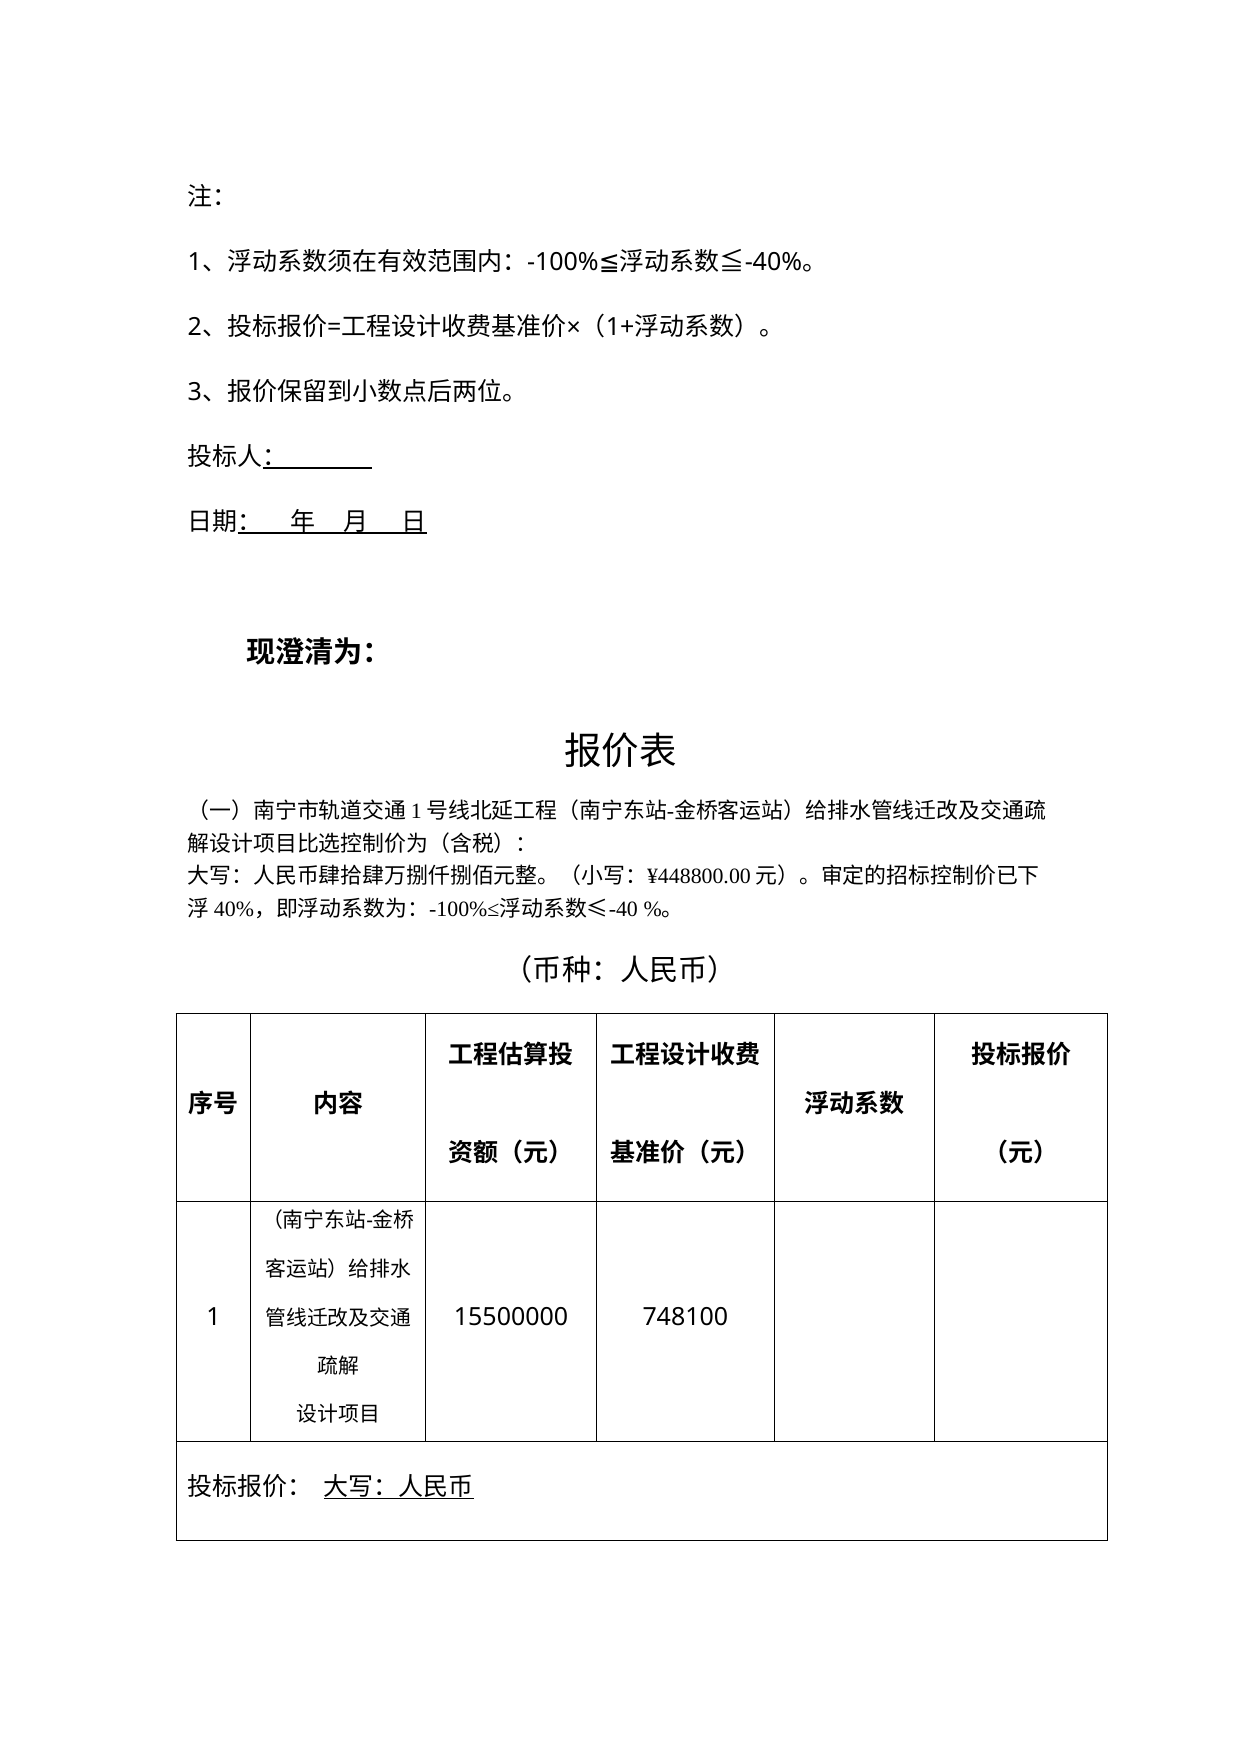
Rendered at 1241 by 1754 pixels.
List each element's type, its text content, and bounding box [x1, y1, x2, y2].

list 投标报价=工程设计收费基准价×（1+浮动系数）。 [187, 292, 1053, 357]
list 浮动系数须在有效范围内：-100%≦浮动系数≦-40%。 [187, 227, 1053, 292]
text 报价表 [187, 716, 1053, 781]
text （一）南宁市轨道交通1号线北延工程（南宁东站-金桥客运站）给排水管线迁改及交通疏解设计项目比选控制价为（含税）： 大写：人民币肆拾肆万捌仟捌佰元整。（小写：¥448800.00元）。审定的招标控制价已下浮40%，即浮动系数为：-100%≤浮动系数≤-40 %。 [187, 793, 1053, 923]
text 注： [187, 162, 1053, 227]
table_cell [775, 1202, 934, 1441]
table_cell 15500000 [426, 1202, 596, 1441]
table_header 工程设计收费基准价（元） [597, 1014, 774, 1201]
table_cell [935, 1202, 1107, 1441]
table_header 内容 [251, 1014, 425, 1201]
text 现澄清为： [187, 617, 1053, 682]
table_header 序号 [177, 1014, 250, 1201]
table_cell （南宁东站-金桥客运站）给排水管线迁改及交通疏解 设计项目 [251, 1202, 425, 1441]
text （币种：人民币） [187, 936, 1053, 1001]
table_cell 1 [177, 1202, 250, 1441]
table_cell 748100 [597, 1202, 774, 1441]
text 日期： 年 月 日 [187, 487, 1053, 552]
text 投标人： [187, 422, 1053, 487]
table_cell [177, 1442, 1107, 1540]
table_header 投标报价（元） [935, 1014, 1107, 1201]
table_header 工程估算投资额（元） [426, 1014, 596, 1201]
table_header 浮动系数 [775, 1014, 934, 1201]
list 报价保留到小数点后两位。 [187, 357, 1053, 422]
